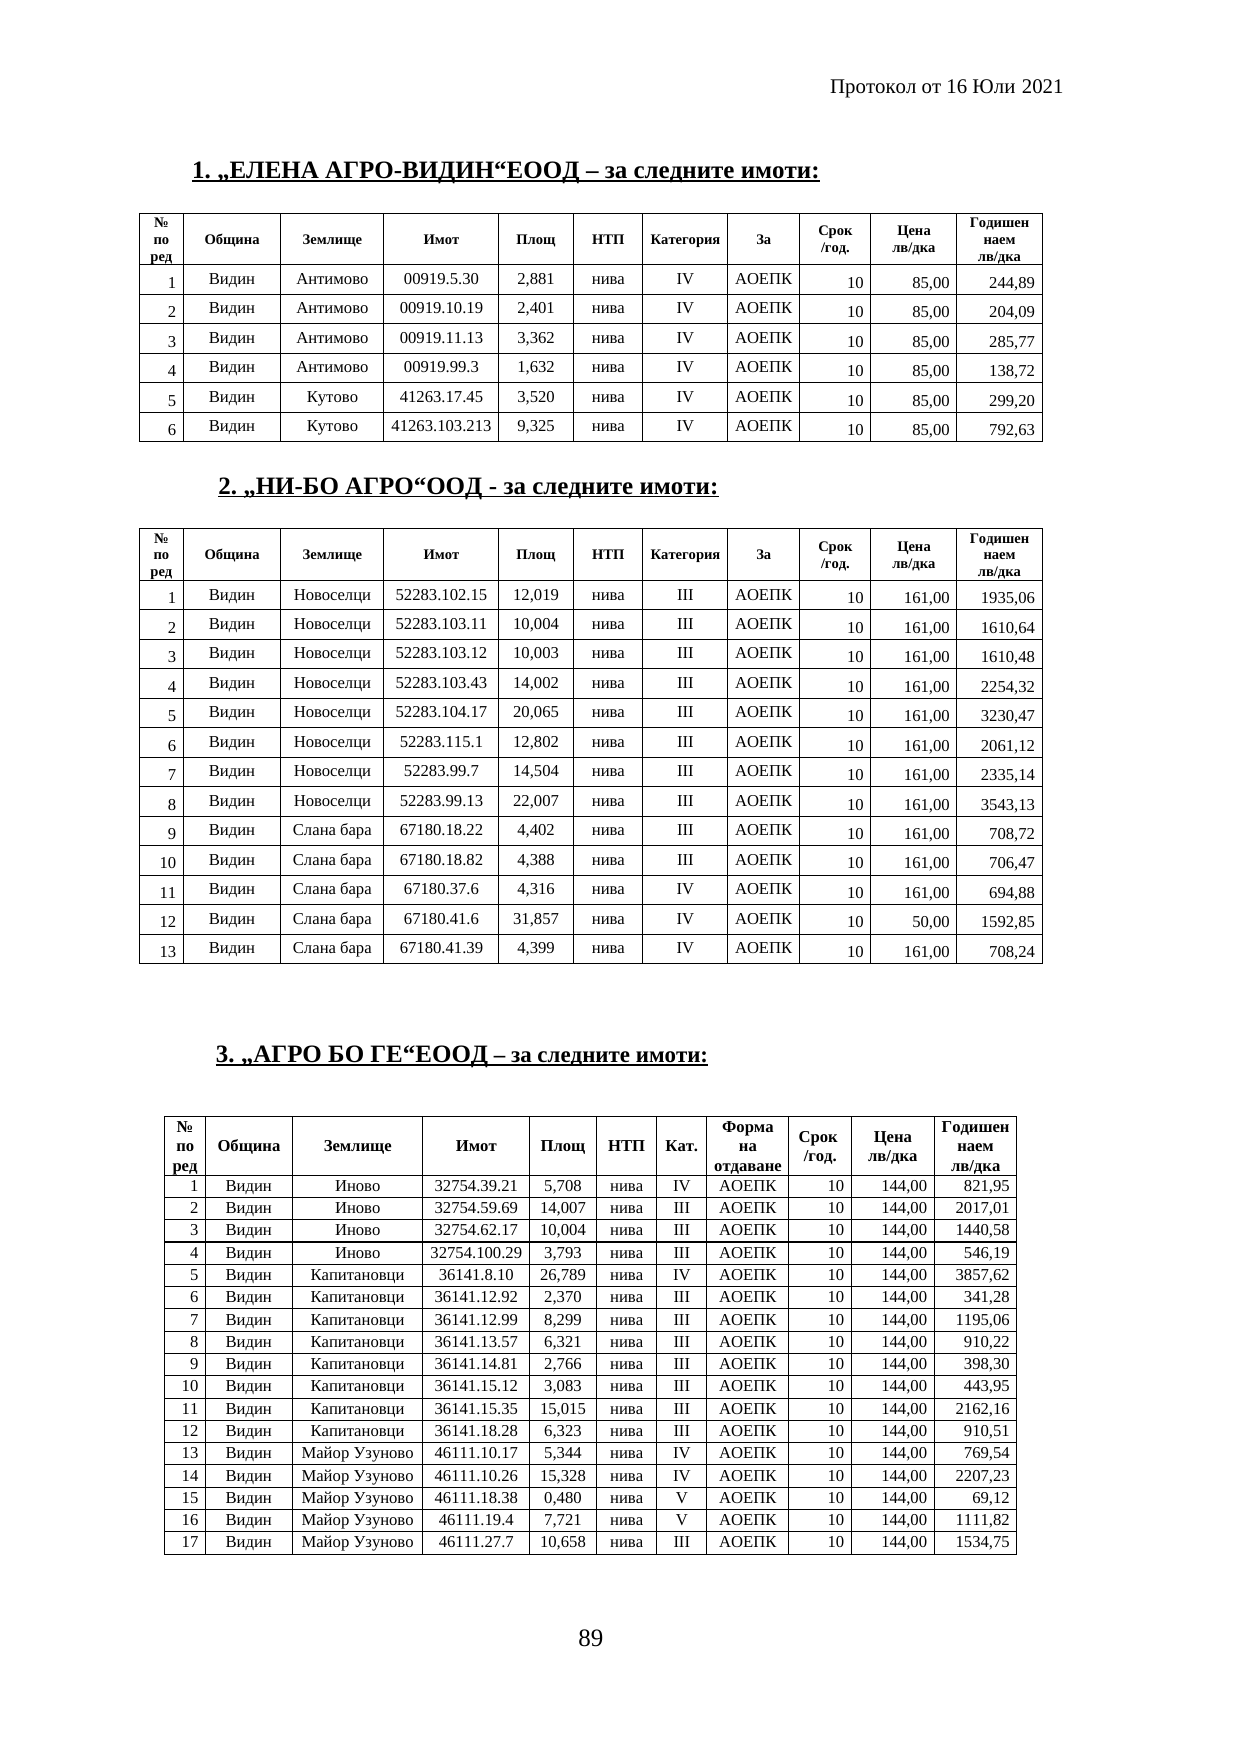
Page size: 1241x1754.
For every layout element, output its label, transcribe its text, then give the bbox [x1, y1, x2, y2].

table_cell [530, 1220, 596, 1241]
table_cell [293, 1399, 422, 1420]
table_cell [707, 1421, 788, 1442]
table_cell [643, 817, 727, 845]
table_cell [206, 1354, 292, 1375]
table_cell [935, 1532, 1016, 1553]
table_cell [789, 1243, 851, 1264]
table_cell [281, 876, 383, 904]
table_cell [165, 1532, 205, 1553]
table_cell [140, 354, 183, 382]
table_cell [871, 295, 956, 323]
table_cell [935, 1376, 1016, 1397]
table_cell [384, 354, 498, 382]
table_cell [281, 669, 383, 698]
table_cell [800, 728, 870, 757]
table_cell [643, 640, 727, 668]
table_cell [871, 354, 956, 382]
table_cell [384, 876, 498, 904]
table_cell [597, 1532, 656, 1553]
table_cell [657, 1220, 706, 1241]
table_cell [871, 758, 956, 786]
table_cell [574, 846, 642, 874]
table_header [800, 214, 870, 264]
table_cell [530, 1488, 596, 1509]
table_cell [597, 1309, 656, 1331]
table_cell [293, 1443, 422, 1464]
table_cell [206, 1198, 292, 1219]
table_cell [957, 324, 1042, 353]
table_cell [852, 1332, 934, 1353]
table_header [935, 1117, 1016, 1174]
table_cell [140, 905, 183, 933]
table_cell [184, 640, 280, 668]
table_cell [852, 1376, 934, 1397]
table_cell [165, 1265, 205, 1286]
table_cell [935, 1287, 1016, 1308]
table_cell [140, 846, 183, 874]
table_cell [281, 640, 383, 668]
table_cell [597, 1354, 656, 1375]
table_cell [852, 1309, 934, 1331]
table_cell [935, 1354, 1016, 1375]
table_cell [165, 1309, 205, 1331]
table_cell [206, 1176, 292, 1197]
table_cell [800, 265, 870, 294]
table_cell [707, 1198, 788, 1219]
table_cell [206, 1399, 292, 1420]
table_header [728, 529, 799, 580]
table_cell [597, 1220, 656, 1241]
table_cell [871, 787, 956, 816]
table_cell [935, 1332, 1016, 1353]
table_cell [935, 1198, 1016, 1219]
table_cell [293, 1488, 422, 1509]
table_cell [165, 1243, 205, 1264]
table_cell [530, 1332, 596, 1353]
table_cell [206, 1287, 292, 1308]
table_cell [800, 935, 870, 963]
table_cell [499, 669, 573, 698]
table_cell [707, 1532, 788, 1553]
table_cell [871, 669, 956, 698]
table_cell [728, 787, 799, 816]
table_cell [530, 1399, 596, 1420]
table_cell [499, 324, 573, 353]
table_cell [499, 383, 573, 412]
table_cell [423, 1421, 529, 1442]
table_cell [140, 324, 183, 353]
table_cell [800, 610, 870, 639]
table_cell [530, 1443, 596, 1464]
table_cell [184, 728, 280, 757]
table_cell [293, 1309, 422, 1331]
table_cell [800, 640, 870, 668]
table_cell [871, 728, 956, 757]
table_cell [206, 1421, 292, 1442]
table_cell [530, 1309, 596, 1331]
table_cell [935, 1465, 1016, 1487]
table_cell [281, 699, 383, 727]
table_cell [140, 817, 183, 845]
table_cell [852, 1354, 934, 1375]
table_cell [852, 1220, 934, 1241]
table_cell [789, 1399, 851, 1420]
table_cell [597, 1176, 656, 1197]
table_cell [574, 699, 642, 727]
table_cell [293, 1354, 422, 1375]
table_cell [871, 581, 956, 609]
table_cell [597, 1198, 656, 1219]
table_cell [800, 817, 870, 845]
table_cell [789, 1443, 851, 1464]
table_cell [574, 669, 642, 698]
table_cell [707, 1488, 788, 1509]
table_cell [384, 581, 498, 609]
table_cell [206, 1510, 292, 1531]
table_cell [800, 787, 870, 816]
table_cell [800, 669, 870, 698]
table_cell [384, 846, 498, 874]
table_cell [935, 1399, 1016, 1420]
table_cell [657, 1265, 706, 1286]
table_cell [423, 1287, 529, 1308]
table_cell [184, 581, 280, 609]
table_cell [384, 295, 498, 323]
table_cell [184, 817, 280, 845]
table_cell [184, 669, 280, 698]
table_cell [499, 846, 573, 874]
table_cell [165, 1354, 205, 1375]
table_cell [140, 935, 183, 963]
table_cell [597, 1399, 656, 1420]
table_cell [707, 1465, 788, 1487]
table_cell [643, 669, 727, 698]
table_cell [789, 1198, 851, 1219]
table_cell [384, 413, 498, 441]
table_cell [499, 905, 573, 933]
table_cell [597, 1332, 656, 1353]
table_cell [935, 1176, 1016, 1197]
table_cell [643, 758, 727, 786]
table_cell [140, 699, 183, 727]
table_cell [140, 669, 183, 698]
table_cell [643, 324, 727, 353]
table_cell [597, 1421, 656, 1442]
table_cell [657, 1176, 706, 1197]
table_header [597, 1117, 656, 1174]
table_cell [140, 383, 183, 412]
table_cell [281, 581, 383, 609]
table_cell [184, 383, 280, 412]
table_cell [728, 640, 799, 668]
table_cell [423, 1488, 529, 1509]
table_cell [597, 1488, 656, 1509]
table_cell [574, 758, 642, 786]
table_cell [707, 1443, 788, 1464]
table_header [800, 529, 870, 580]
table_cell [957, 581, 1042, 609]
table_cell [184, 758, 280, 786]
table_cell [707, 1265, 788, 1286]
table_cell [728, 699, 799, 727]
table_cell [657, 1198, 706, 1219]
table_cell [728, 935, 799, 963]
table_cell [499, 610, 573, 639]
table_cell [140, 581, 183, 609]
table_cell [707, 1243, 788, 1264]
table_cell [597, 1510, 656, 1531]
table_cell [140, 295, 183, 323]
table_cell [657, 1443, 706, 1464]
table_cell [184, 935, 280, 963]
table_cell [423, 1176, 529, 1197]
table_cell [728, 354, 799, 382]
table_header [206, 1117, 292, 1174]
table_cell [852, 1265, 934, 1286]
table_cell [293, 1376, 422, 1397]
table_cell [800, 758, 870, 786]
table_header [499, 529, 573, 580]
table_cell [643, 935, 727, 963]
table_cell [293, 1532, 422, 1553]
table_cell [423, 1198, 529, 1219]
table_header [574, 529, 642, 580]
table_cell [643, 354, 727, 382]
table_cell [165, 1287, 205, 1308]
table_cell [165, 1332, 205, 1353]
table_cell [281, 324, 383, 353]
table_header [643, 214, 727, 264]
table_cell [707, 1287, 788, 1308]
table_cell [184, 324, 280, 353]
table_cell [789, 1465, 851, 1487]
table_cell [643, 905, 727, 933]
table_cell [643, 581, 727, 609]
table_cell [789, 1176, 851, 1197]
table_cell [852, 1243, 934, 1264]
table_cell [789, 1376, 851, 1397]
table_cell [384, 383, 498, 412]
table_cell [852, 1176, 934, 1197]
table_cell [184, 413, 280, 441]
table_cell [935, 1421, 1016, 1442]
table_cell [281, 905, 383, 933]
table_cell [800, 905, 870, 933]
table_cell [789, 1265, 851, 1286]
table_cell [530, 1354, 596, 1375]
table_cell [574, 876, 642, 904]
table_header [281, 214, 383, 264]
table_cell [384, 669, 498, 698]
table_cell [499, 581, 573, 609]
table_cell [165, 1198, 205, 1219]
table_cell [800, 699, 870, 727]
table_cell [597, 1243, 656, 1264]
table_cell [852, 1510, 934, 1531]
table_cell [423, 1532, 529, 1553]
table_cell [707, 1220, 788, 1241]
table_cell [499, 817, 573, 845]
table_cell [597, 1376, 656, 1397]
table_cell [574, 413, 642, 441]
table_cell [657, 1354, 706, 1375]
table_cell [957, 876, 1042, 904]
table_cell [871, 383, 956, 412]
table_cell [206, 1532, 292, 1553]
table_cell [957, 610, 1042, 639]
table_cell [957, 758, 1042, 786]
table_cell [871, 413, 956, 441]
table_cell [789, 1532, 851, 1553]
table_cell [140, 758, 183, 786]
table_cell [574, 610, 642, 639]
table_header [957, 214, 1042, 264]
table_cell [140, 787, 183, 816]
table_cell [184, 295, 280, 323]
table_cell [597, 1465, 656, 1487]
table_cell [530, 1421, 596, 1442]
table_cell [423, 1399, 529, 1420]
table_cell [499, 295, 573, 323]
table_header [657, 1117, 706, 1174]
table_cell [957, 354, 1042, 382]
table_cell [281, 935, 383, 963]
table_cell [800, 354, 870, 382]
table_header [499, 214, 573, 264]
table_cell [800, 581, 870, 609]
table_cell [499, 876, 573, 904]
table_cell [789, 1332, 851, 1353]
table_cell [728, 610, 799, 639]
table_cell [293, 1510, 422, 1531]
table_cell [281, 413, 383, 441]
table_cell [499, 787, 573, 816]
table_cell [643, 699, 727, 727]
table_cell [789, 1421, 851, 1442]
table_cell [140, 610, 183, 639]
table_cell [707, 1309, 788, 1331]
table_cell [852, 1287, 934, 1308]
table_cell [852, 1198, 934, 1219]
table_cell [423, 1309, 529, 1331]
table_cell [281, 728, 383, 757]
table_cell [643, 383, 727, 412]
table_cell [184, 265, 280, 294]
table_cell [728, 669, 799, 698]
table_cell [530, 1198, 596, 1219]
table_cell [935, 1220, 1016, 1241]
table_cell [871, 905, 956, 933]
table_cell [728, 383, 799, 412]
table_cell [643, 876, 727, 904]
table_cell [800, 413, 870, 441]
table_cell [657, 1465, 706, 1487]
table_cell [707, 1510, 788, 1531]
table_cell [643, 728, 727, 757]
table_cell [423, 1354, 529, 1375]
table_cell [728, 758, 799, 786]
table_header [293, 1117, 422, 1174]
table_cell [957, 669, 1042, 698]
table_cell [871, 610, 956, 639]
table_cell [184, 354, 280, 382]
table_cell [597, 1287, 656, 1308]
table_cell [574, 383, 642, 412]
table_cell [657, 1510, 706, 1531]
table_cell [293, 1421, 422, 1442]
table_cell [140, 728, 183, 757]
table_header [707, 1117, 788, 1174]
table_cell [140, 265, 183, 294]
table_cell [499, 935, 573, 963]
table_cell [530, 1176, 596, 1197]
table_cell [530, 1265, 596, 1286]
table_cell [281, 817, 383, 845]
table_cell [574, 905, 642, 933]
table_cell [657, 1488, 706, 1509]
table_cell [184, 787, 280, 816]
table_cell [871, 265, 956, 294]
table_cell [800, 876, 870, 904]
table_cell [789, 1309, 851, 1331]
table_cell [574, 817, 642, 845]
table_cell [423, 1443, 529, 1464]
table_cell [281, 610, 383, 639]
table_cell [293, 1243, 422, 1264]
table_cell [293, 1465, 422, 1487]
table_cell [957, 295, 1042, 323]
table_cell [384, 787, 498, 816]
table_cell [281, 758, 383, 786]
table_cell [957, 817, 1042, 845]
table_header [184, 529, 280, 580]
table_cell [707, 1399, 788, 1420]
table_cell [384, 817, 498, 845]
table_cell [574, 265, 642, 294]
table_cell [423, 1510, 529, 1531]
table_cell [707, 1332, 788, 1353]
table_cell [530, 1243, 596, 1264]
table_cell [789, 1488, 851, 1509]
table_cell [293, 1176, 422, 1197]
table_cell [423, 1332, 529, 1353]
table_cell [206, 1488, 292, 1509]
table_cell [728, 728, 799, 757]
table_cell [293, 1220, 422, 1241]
text 3. „АГРО БО ГЕ“ЕООД – за следните имоти: [118, 1039, 1063, 1068]
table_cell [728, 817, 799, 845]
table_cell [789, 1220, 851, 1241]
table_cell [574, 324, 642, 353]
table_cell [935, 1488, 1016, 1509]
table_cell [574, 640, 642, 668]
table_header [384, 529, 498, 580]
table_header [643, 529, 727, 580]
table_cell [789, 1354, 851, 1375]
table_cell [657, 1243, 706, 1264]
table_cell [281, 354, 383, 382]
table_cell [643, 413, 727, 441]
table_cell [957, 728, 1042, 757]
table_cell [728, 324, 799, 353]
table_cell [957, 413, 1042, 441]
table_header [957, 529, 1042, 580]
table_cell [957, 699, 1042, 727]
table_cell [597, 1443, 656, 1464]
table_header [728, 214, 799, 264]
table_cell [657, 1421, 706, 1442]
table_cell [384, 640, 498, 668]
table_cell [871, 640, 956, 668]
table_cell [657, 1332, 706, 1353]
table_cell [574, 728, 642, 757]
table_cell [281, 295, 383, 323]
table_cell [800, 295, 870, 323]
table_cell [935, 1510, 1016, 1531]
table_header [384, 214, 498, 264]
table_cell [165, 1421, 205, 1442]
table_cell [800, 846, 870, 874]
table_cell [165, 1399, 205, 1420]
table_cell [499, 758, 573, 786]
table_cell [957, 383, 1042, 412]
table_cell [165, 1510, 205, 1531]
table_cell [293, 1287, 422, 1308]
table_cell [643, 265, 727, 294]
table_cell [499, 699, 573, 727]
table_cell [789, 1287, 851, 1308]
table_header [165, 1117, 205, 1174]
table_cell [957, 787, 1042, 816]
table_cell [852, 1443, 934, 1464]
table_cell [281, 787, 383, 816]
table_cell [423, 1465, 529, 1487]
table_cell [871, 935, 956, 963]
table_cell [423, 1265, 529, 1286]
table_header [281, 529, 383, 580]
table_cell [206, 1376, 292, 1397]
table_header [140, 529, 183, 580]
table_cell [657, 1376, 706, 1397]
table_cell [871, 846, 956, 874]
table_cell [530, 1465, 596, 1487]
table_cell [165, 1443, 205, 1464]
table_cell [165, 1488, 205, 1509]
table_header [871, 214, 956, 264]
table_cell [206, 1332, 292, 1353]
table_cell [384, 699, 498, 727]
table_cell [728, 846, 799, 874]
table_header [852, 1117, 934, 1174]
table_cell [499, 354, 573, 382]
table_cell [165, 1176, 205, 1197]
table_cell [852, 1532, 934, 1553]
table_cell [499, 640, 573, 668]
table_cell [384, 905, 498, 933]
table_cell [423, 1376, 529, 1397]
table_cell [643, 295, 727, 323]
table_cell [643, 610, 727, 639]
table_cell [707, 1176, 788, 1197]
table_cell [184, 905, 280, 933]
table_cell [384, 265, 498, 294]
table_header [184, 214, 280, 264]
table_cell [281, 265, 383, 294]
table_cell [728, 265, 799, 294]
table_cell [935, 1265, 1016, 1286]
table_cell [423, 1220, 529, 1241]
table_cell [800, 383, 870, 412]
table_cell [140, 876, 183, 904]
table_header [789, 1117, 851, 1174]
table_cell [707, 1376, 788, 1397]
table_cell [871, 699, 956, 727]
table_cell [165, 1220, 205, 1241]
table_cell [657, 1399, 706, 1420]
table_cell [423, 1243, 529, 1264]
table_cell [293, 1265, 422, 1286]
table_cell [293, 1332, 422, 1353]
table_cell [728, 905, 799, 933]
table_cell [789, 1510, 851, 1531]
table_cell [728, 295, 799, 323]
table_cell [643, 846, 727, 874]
text 1. „ЕЛЕНА АГРО-ВИДИН“ЕООД – за следните имоти: [118, 155, 1063, 184]
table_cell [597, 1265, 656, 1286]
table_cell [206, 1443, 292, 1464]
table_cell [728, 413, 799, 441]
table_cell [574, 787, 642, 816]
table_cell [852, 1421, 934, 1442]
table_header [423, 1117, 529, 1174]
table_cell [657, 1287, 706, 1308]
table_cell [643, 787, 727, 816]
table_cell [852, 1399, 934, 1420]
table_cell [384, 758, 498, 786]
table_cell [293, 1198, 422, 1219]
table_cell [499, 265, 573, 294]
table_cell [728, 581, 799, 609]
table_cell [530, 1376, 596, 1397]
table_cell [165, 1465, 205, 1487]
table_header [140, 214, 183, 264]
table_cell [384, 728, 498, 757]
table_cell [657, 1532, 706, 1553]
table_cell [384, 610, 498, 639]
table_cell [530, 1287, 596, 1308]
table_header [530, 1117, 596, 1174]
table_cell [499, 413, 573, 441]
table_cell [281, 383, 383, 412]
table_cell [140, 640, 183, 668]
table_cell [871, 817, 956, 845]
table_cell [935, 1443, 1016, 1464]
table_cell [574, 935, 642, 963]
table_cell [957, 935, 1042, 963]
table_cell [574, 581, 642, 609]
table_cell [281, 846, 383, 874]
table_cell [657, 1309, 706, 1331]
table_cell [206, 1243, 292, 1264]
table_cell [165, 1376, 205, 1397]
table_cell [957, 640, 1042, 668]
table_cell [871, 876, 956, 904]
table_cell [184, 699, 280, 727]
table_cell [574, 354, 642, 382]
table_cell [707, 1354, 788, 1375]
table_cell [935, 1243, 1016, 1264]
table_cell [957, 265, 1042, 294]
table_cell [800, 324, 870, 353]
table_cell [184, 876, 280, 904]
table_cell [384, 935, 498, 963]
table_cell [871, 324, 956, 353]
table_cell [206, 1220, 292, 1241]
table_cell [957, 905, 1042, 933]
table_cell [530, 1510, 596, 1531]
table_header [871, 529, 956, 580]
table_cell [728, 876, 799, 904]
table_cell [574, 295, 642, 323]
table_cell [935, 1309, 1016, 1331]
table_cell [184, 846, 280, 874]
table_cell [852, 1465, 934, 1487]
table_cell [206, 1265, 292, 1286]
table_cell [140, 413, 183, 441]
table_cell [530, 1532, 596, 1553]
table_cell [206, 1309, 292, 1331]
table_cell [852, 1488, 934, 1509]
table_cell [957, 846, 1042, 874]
text 2. „НИ-БО АГРО“ООД - за следните имоти: [193, 471, 1063, 499]
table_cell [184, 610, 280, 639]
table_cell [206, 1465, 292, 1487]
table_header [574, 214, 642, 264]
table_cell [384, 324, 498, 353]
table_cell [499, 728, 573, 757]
